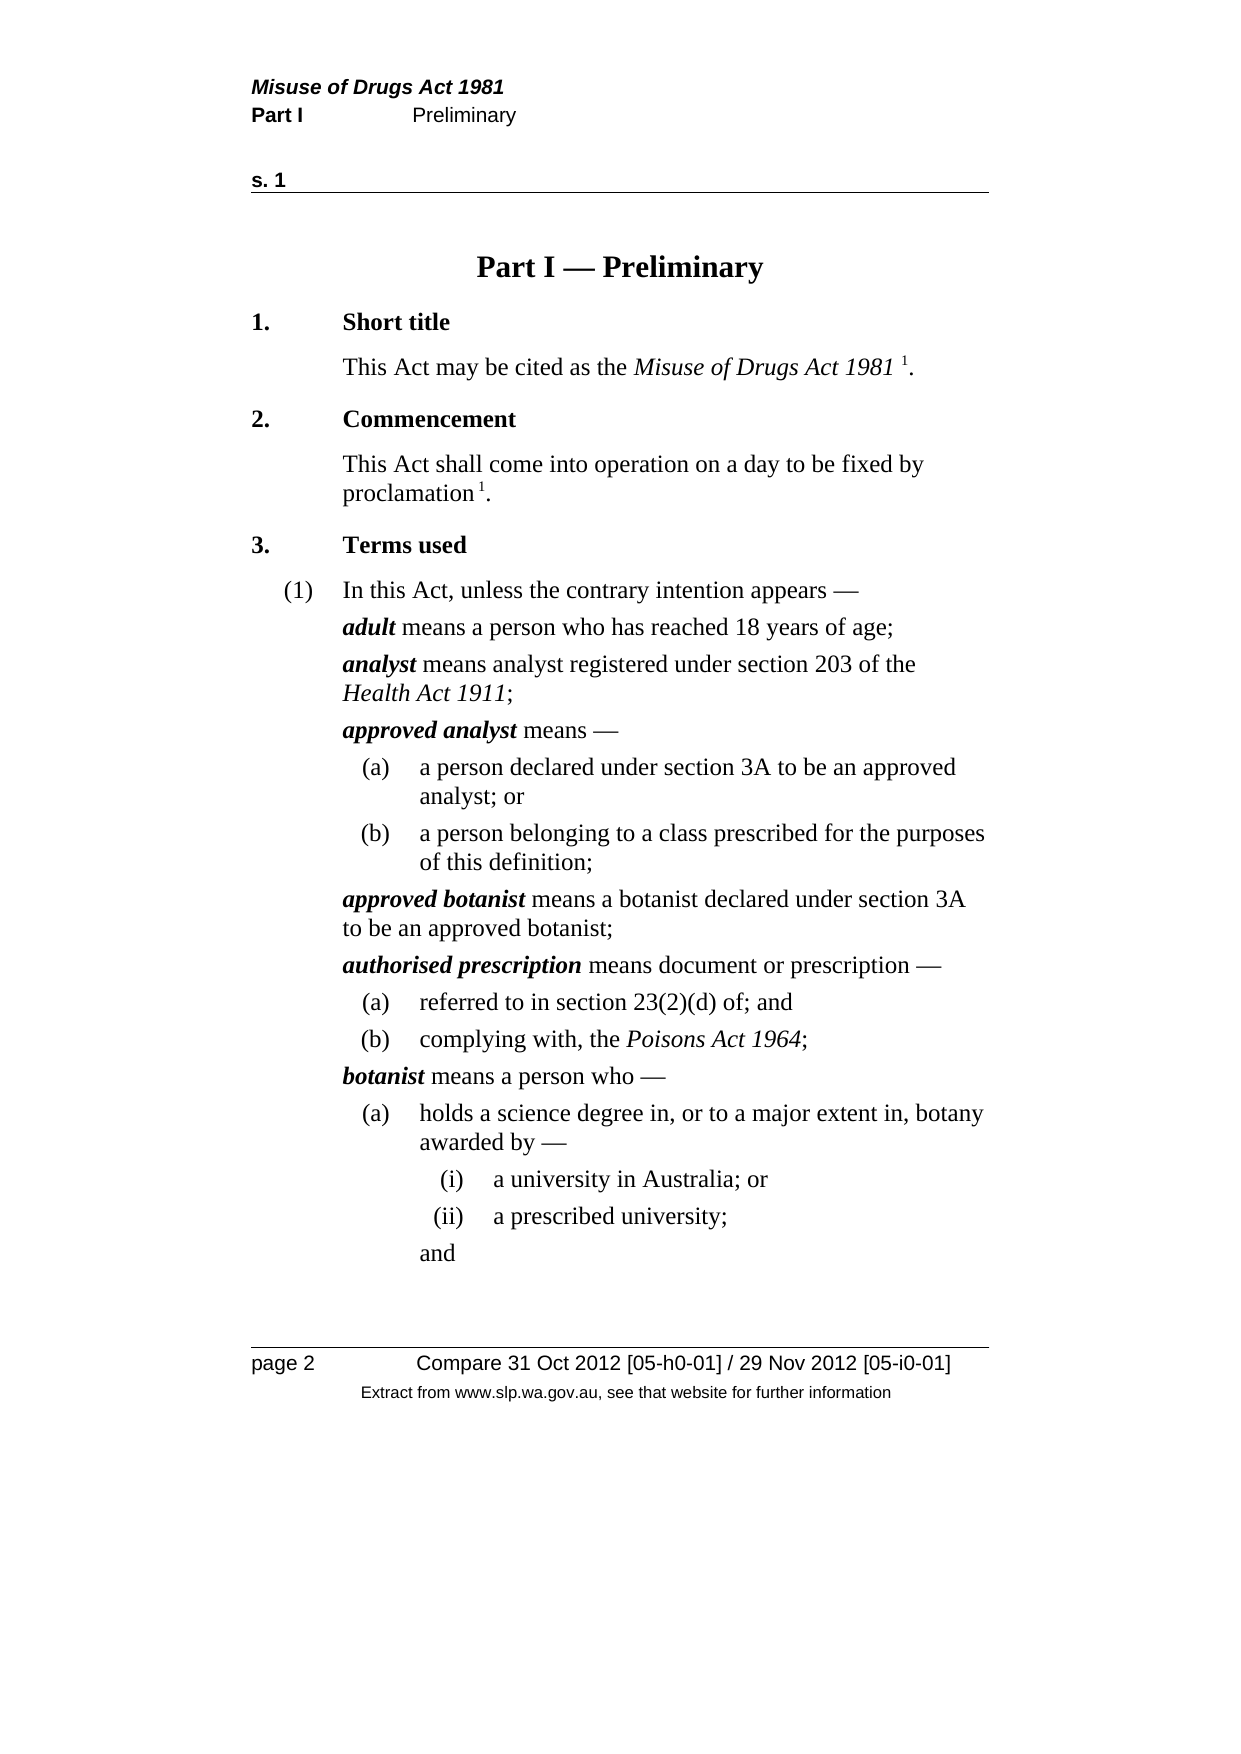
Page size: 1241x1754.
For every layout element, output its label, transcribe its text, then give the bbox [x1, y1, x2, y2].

text authorised prescription means document or prescription — [251, 950, 989, 978]
text (b) a person belonging to a class prescribed for the purposes of this definition; [251, 818, 989, 876]
text botanist means a person who — [251, 1061, 989, 1090]
text (b) complying with, the Poisons Act 1964; [251, 1024, 989, 1053]
text adult means a person who has reached 18 years of age; [251, 612, 989, 641]
text This Act may be cited as the Misuse of Drugs Act 1981 1. [251, 352, 989, 381]
text (ii) a prescribed university; [251, 1201, 989, 1230]
text and [251, 1238, 989, 1267]
text analyst means analyst registered under section 203 of the Health Act 1911; [251, 649, 989, 707]
subtitle Part I — Preliminary [251, 248, 989, 284]
subtitle 1. Short title [251, 307, 989, 336]
text (a) a person declared under section 3A to be an approved analyst; or [251, 752, 989, 810]
text (a) holds a science degree in, or to a major extent in, botany awarded by — [251, 1098, 989, 1156]
text (1) In this Act, unless the contrary intention appears — [251, 575, 989, 604]
text approved analyst means — [251, 715, 989, 744]
text (a) referred to in section 23(2)(d) of; and [251, 987, 989, 1016]
text approved botanist means a botanist declared under section 3A to be an approved botanist; [251, 884, 989, 941]
text This Act shall come into operation on a day to be fixed by proclamation 1. [251, 449, 989, 507]
subtitle 3. Terms used [251, 530, 989, 558]
subtitle 2. Commencement [251, 404, 989, 433]
text (i) a university in ; or [251, 1164, 989, 1193]
